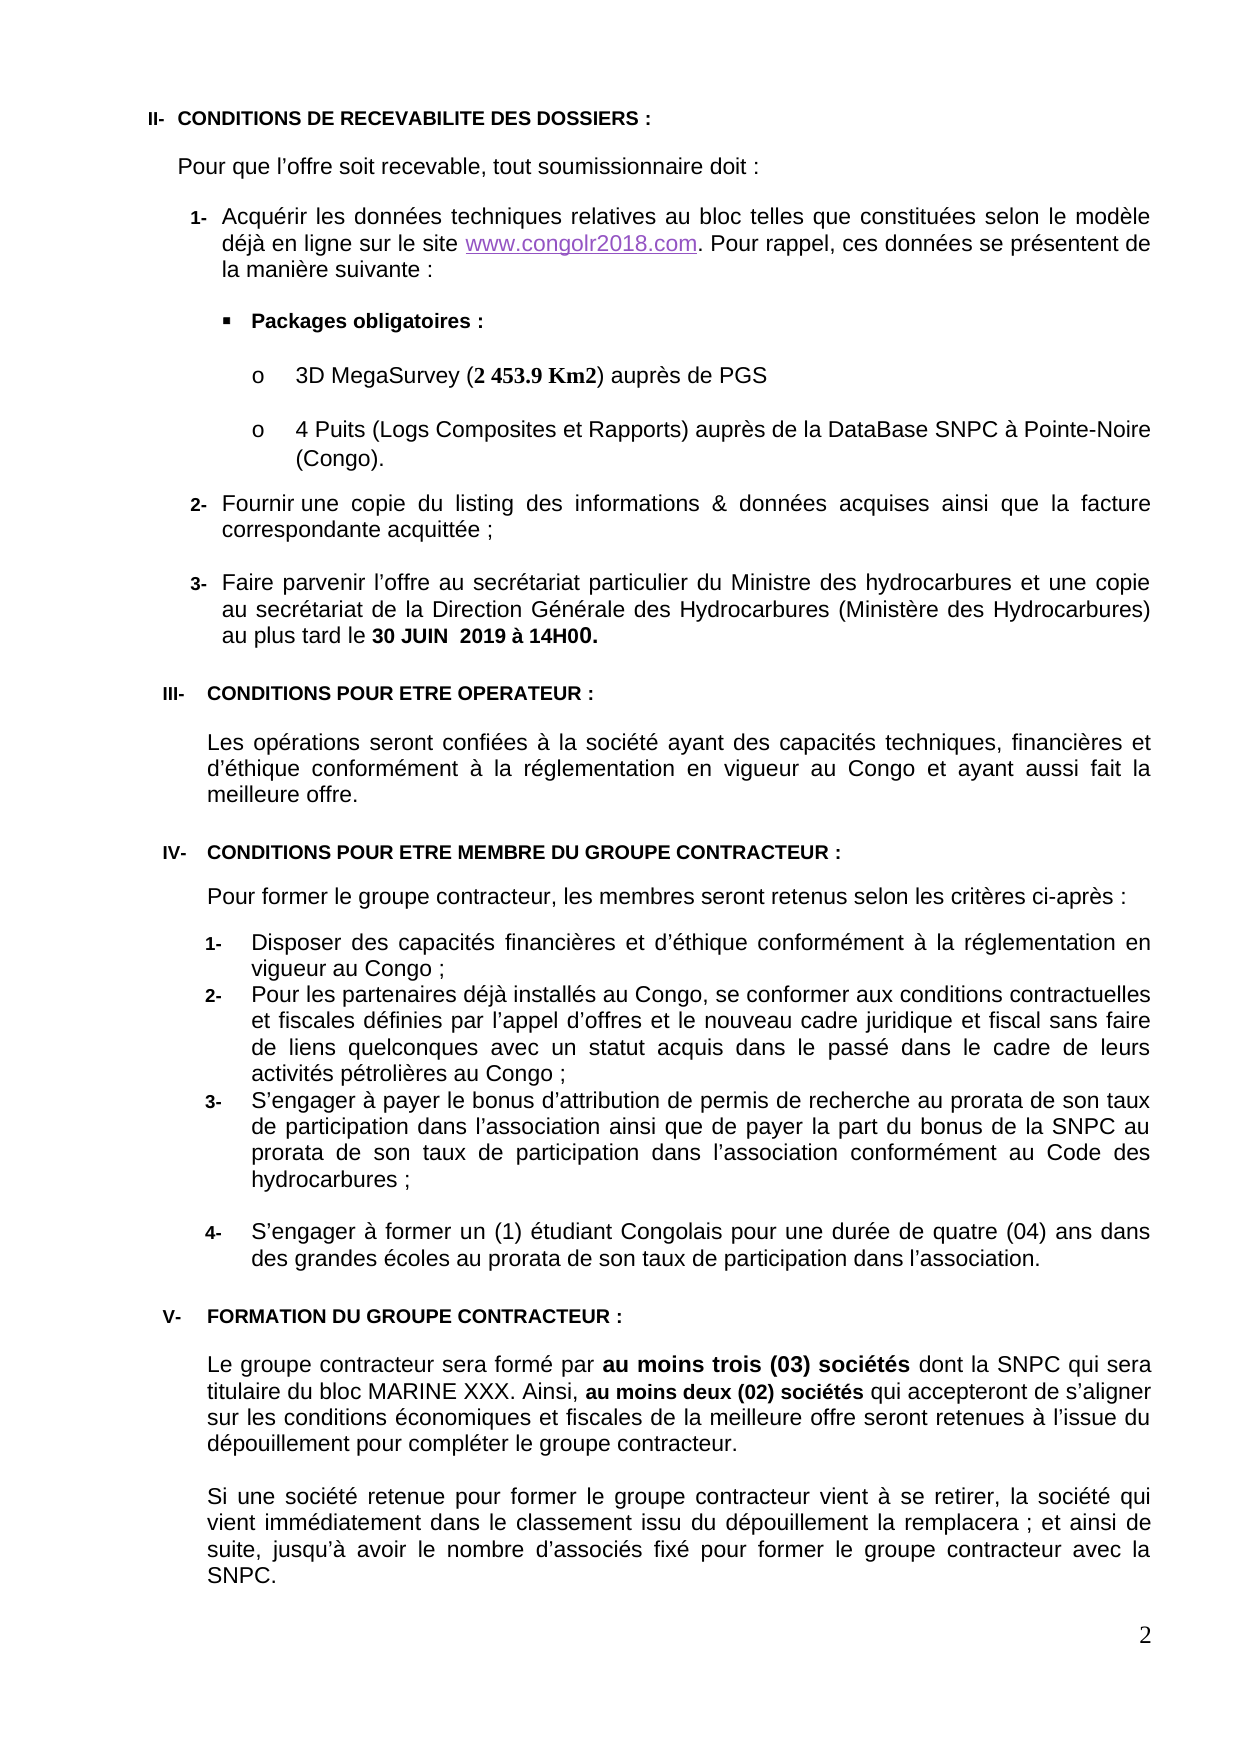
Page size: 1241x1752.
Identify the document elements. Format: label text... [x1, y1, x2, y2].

text Les opérations seront confiées à la société ayant des capacités techniques, financières et d’éthique conformément à la réglementation en vigueur au Congo et ayant aussi fait la meilleure offre. [207, 728, 1152, 807]
text Pour former le groupe contracteur, les membres seront retenus selon les critères ci-après : [207, 883, 1152, 909]
list 4 Puits (Logs Composites et Rapports) auprès de la DataBase SNPC à Pointe-Noire (Congo). [251, 416, 1152, 471]
list S’engager à former un (1) étudiant Congolais pour une durée de quatre (04) ans dans des grandes écoles au prorata de son taux de participation dans l’association. [222, 1218, 1152, 1271]
list Packages obligatoires : [222, 309, 1152, 333]
list 3D MegaSurvey (2 453.9 Km2) auprès de PGS [251, 362, 1152, 390]
text Si une société retenue pour former le groupe contracteur vient à se retirer, la société qui vient immédiatement dans le classement issu du dépouillement la remplacera ; et ainsi de suite, jusqu’à avoir le nombre d’associés fixé pour former le groupe contracteur avec la SNPC. [207, 1483, 1152, 1588]
text Le groupe contracteur sera formé par au moins trois (03) sociétés dont la SNPC qui sera titulaire du bloc MARINE XXX. Ainsi, au moins deux (02) sociétés qui accepteront de s’aligner sur les conditions économiques et fiscales de la meilleure offre seront retenues à l’issue du dépouillement pour compléter le groupe contracteur. [207, 1351, 1152, 1457]
list Faire parvenir l’offre au secrétariat particulier du Ministre des hydrocarbures et une copie au secrétariat de la Direction Générale des Hydrocarbures (Ministère des Hydrocarbures) au plus tard le 30 JUIN 2019 à 14H00. [207, 569, 1152, 648]
list CONDITIONS DE RECEVABILITE DES DOSSIERS : [148, 106, 1152, 129]
list CONDITIONS POUR ETRE OPERATEUR : [162, 682, 1152, 704]
list S’engager à payer le bonus d’attribution de permis de recherche au prorata de son taux de participation dans l’association ainsi que de payer la part du bonus de la SNPC au prorata de son taux de participation dans l’association conformément au Code des hydrocarbures ; [222, 1087, 1152, 1192]
list Pour les partenaires déjà installés au Congo, se conformer aux conditions contractuelles et fiscales définies par l’appel d’offres et le nouveau cadre juridique et fiscal sans faire de liens quelconques avec un statut acquis dans le passé dans le cadre de leurs activités pétrolières au Congo ; [222, 981, 1152, 1087]
list Fournir une copie du listing des informations & données acquises ainsi que la facture correspondante acquittée ; [207, 490, 1152, 543]
list FORMATION DU GROUPE CONTRACTEUR : [162, 1304, 1152, 1327]
list Disposer des capacités financières et d’éthique conformément à la réglementation en vigueur au Congo ; [222, 928, 1152, 981]
list Pour que l’offre soit recevable, tout soumissionnaire doit : [177, 153, 1152, 179]
list Acquérir les données techniques relatives au bloc telles que constituées selon le modèle déjà en ligne sur le site www.congolr2018.com. Pour rappel, ces données se présentent de la manière suivante : [207, 203, 1152, 282]
list CONDITIONS POUR ETRE MEMBRE DU GROUPE CONTRACTEUR : [162, 841, 1152, 864]
